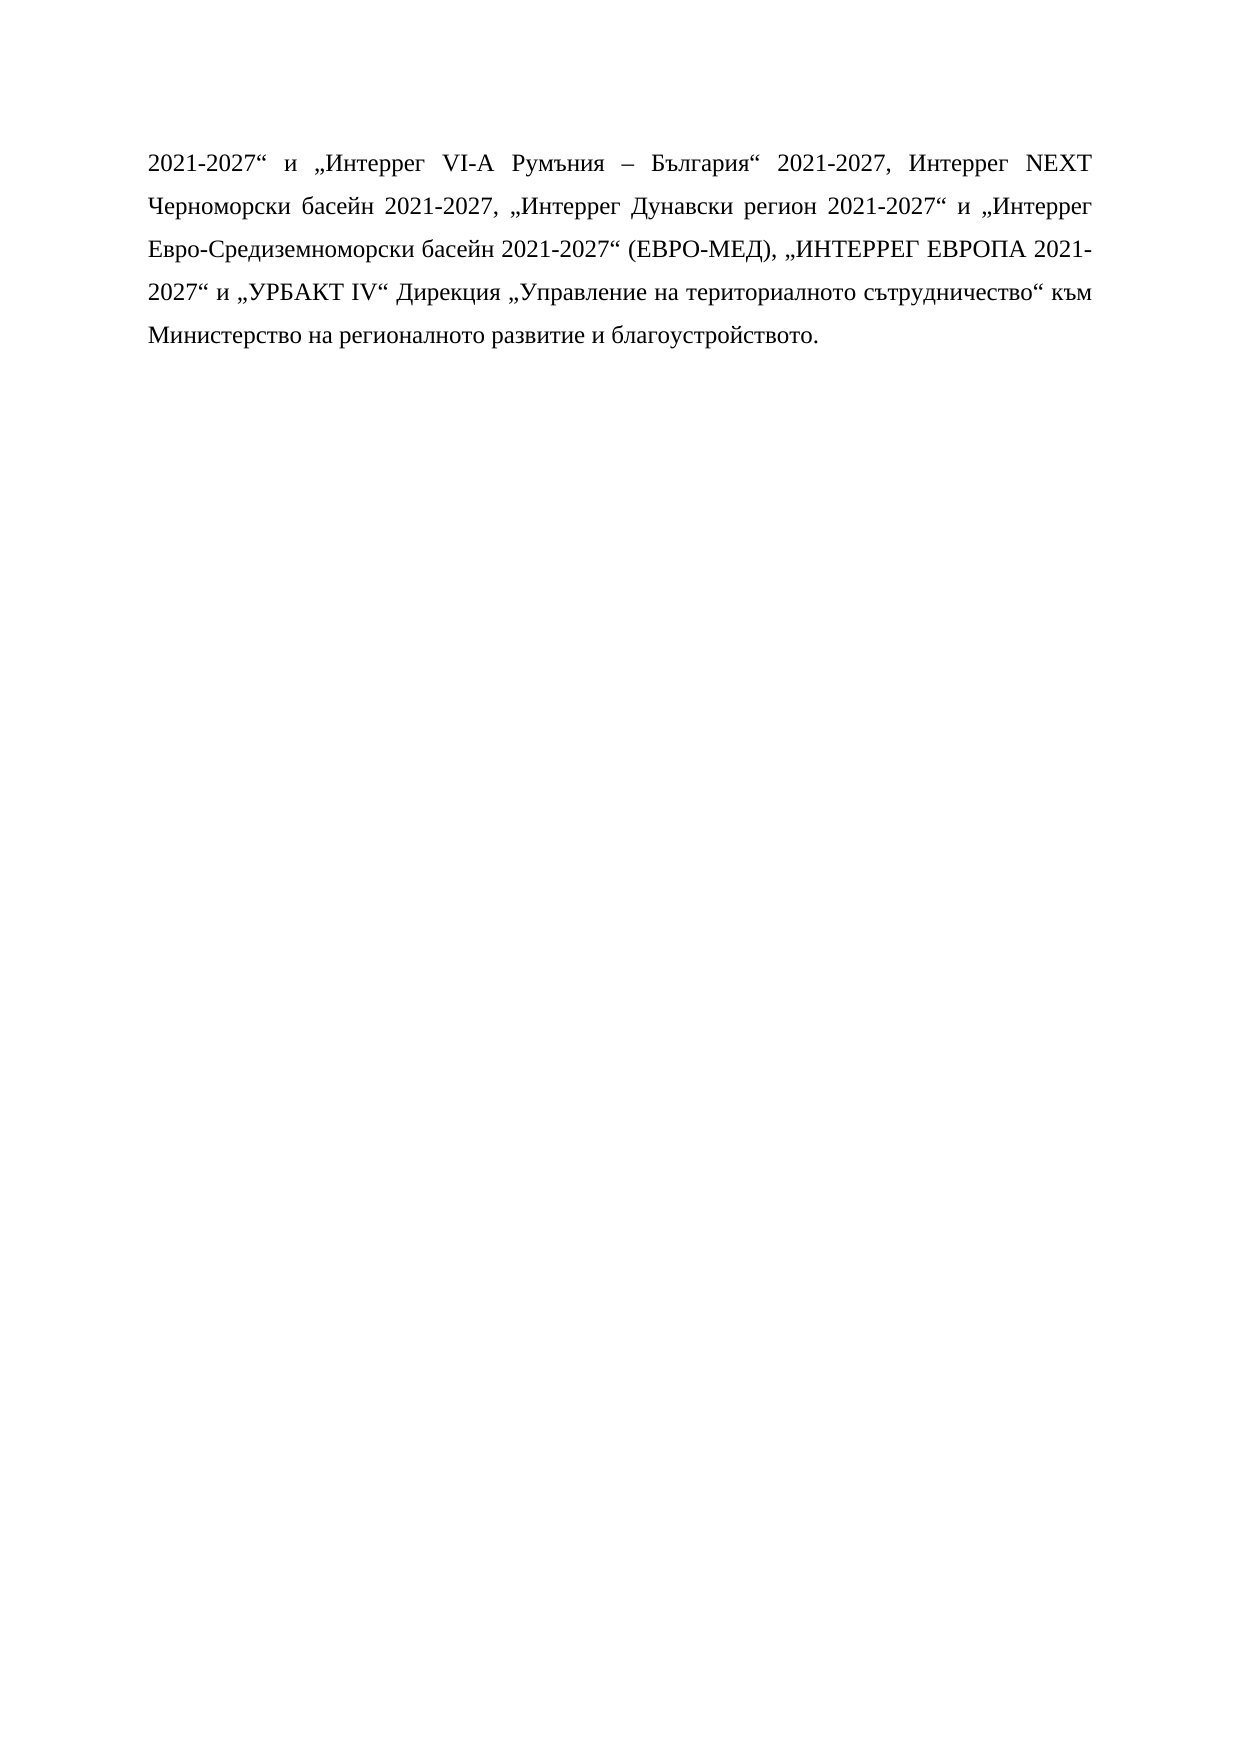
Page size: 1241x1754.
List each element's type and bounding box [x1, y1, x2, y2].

text [148, 148, 1093, 349]
